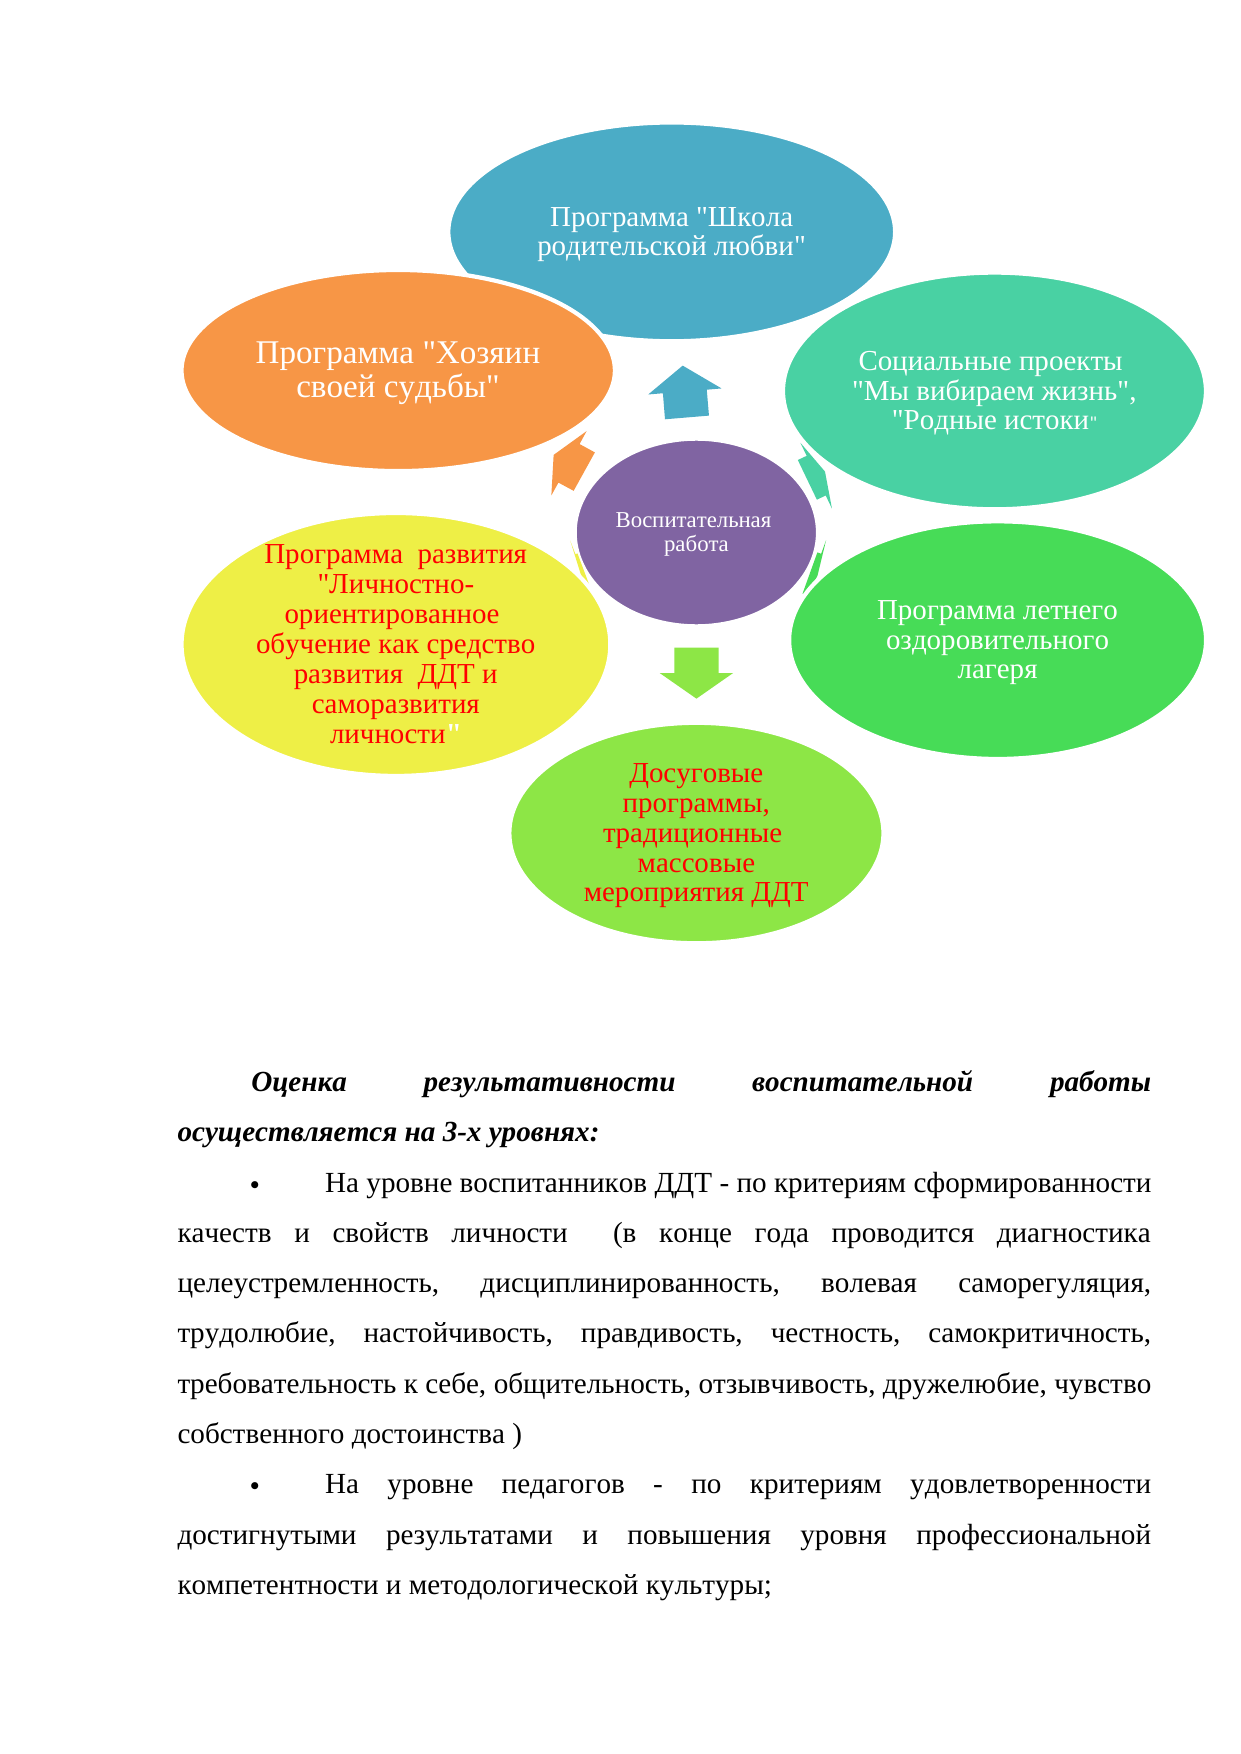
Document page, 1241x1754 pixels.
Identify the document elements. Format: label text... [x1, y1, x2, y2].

text Оценка результативности воспитательной работы осуществляется на 3-х уровнях: [177, 1064, 1152, 1148]
list На уровне воспитанников ДДТ - по критериям сформированности качеств и свойств личности (в конце года проводится диагностика целеустремленность, дисциплинированность, волевая саморегуляция, трудолюбие, настойчивость, правдивость, честность, самокритичность, требовательность к себе, общительность, отзывчивость, дружелюбие, чувство собственного достоинства ) [177, 1165, 1152, 1450]
list На уровне педагогов - по критериям удовлетворенности достигнутыми результатами и повышения уровня профессиональной компетентности и методологической культуры; [177, 1467, 1152, 1601]
